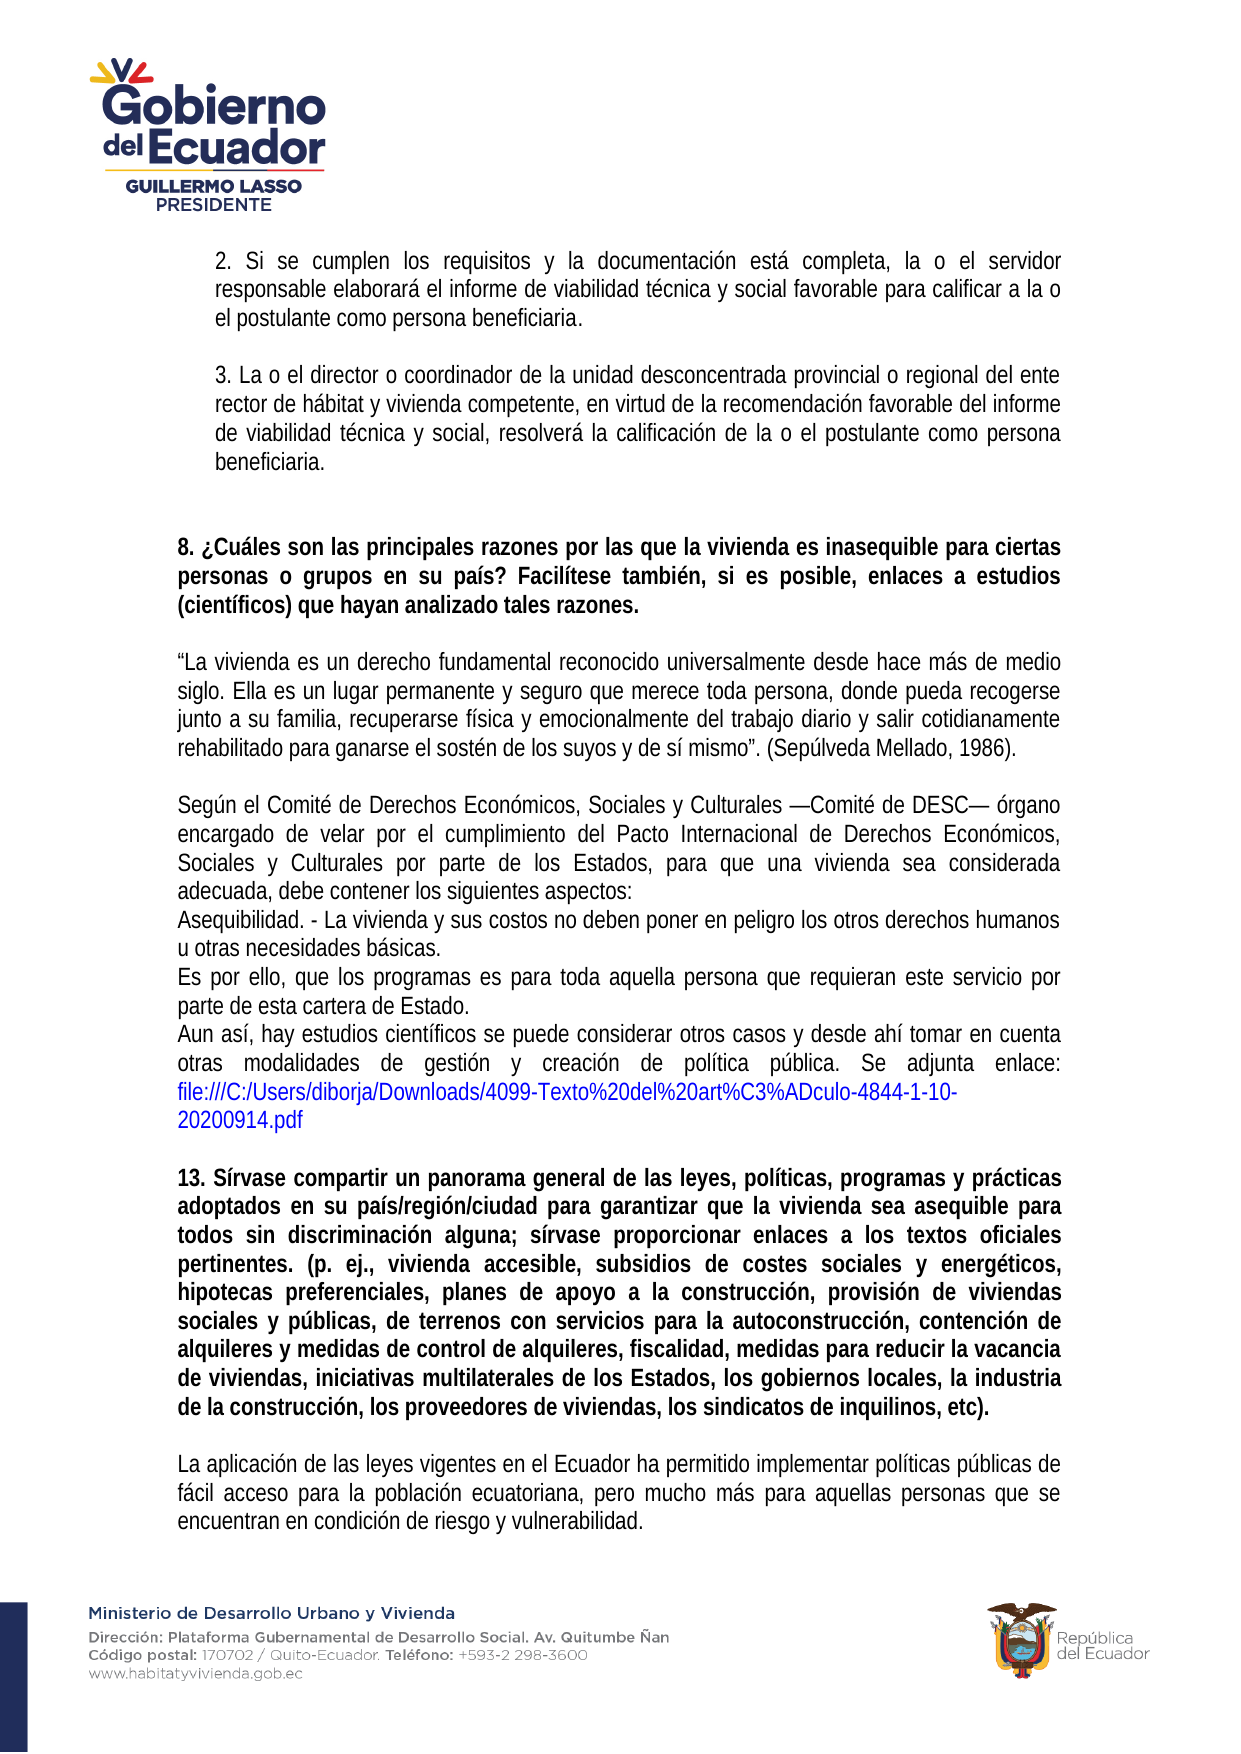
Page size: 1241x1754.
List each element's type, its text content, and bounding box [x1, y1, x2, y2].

picture [0, 0, 1241, 262]
text 2. Si se cumplen los requisitos y la documentación está completa, la o el servidor responsable elaborará el informe de viabilidad técnica y social favorable para calificar a la o el postulante como persona beneficiaria. [215, 246, 1063, 332]
text Aun así, hay estudios científicos se puede considerar otros casos y desde ahí tomar en cuenta otras modalidades de gestión y creación de política pública. Se adjunta enlace: file:///C:/Users/diborja/Downloads/4099-Texto%20del%20art%C3%ADculo-4844-1-10-20200914.pdf [177, 1019, 1063, 1134]
text Es por ello, que los programas es para toda aquella persona que requieran este servicio por parte de esta cartera de Estado. [177, 962, 1063, 1019]
subtitle La aplicación de las leyes vigentes en el Ecuador ha permitido implementar políticas públicas de fácil acceso para la población ecuatoriana, pero mucho más para aquellas personas que se encuentran en condición de riesgo y vulnerabilidad. [177, 1449, 1063, 1535]
text Según el Comité de Derechos Económicos, Sociales y Culturales —Comité de DESC— órgano encargado de velar por el cumplimiento del Pacto Internacional de Derechos Económicos, Sociales y Culturales por parte de los Estados, para que una vivienda sea considerada adecuada, debe contener los siguientes aspectos: [177, 790, 1063, 905]
picture [0, 1596, 1237, 1752]
text 3. La o el director o coordinador de la unidad desconcentrada provincial o regional del ente rector de hábitat y vivienda competente, en virtud de la recomendación favorable del informe de viabilidad técnica y social, resolverá la calificación de la o el postulante como persona beneficiaria. [215, 361, 1063, 475]
text 8. ¿Cuáles son las principales razones por las que la vivienda es inasequible para ciertas personas o grupos en su país? Facilítese también, si es posible, enlaces a estudios (científicos) que hayan analizado tales razones. [177, 532, 1063, 618]
text 13. Sírvase compartir un panorama general de las leyes, políticas, programas y prácticas adoptados en su país/región/ciudad para garantizar que la vivienda sea asequible para todos sin discriminación alguna; sírvase proporcionar enlaces a los textos oficiales pertinentes. (p. ej., vivienda accesible, subsidios de costes sociales y energéticos, hipotecas preferenciales, planes de apoyo a la construcción, provisión de viviendas sociales y públicas, de terrenos con servicios para la autoconstrucción, contención de alquileres y medidas de control de alquileres, fiscalidad, medidas para reducir la vacancia de viviendas, iniciativas multilaterales de los Estados, los gobiernos locales, la industria de la construcción, los proveedores de viviendas, los sindicatos de inquilinos, etc). [177, 1163, 1063, 1420]
text Asequibilidad. - La vivienda y sus costos no deben poner en peligro los otros derechos humanos u otras necesidades básicas. [177, 905, 1063, 962]
text “La vivienda es un derecho fundamental reconocido universalmente desde hace más de medio siglo. Ella es un lugar permanente y seguro que merece toda persona, donde pueda recogerse junto a su familia, recuperarse física y emocionalmente del trabajo diario y salir cotidianamente rehabilitado para ganarse el sostén de los suyos y de sí mismo”. (Sepúlveda Mellado, 1986). [177, 647, 1063, 762]
